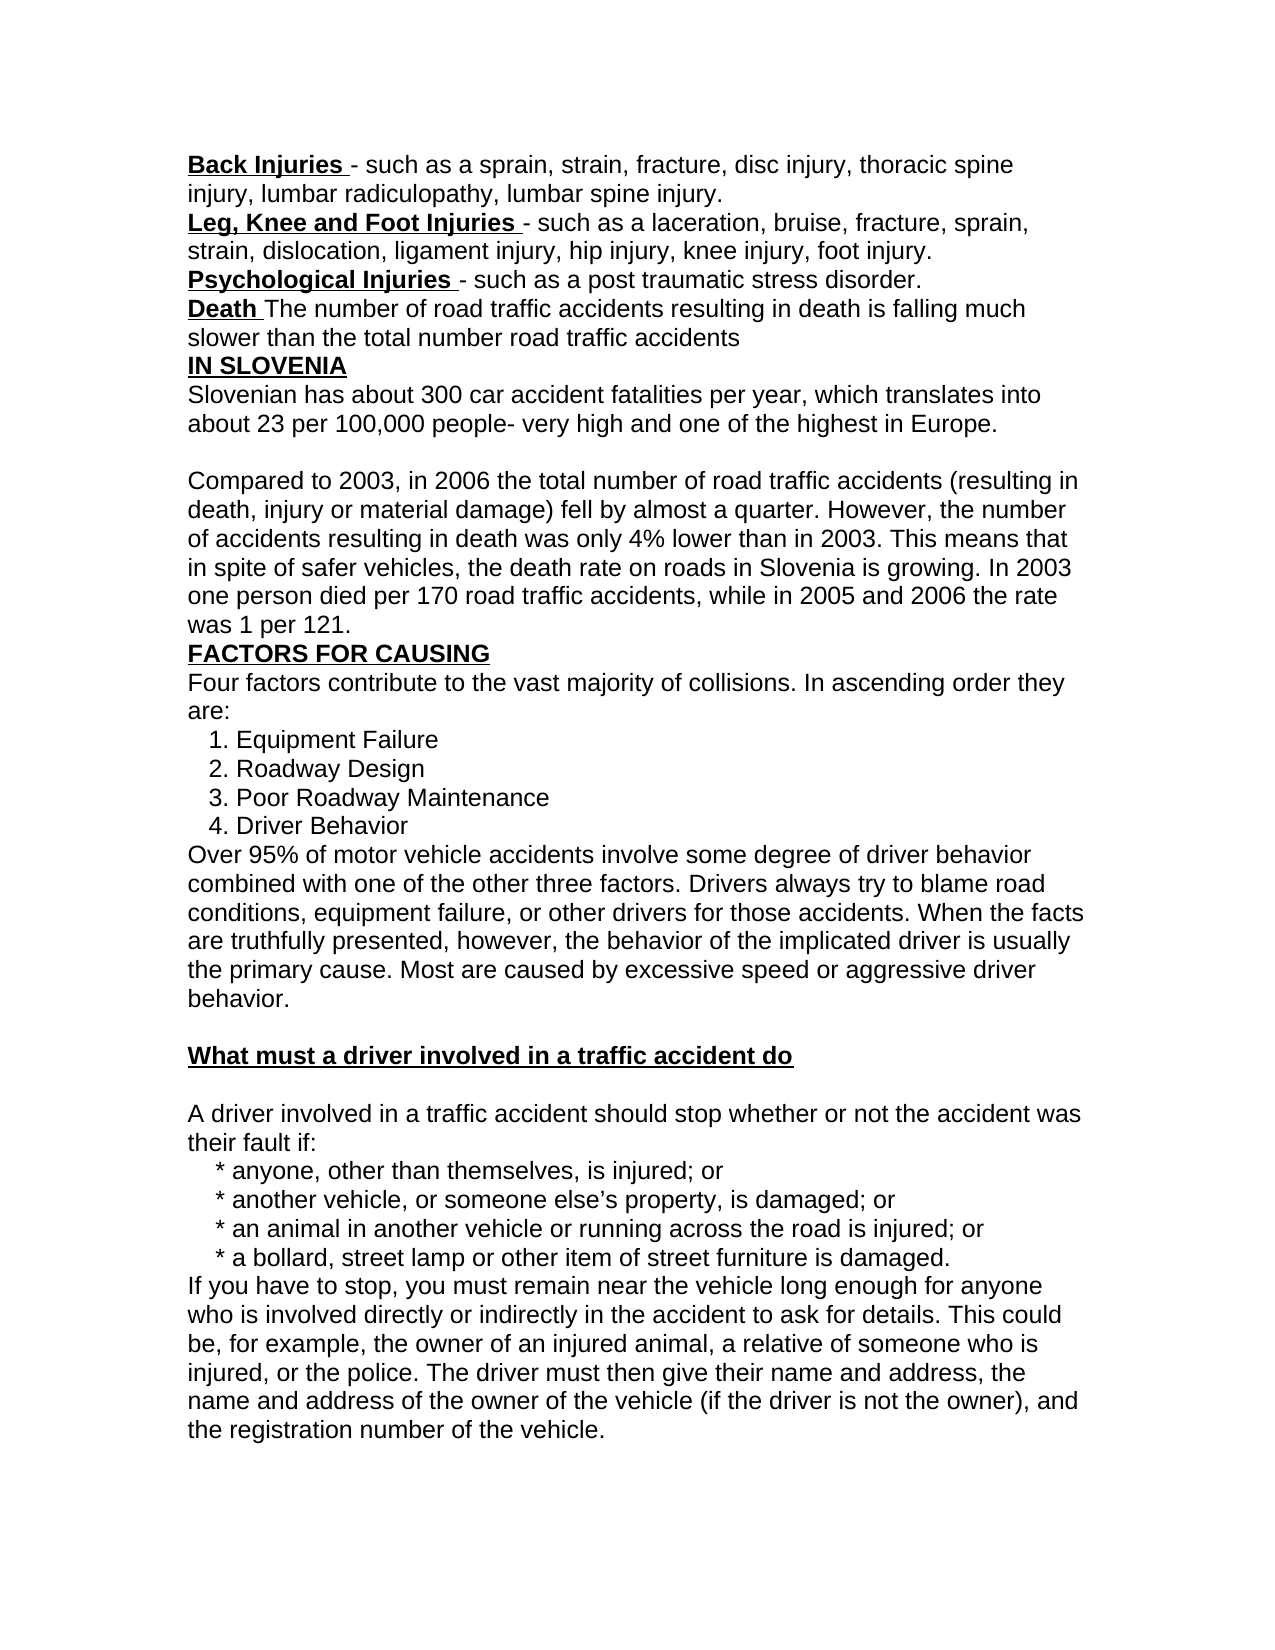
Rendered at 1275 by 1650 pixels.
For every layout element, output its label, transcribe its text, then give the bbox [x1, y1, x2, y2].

text * a bollard, street lamp or other item of street furniture is damaged. [187, 1242, 1087, 1271]
text 1. Equipment Failure [187, 725, 1087, 754]
text Compared to 2003, in 2006 the total number of road traffic accidents (resulting in death, injury or material damage) fell by almost a quarter. However, the number of accidents resulting in death was only 4% lower than in 2003. This means that in spite of safer vehicles, the death rate on roads in Slovenia is growing. In 2003 one person died per 170 road traffic accidents, while in 2005 and 2006 the rate was 1 per 121. [187, 466, 1087, 639]
text 2. Roadway Design [187, 754, 1087, 782]
text Slovenian has about 300 car accident fatalities per year, which translates into about 23 per 100,000 people- very high and one of the highest in Europe. [187, 380, 1087, 437]
text 4. Driver Behavior [187, 811, 1087, 840]
text Over 95% of motor vehicle accidents involve some degree of driver behavior combined with one of the other three factors. Drivers always try to blame road conditions, equipment failure, or other drivers for those accidents. When the facts are truthfully presented, however, the behavior of the implicated driver is usually the primary cause. Most are caused by excessive speed or aggressive driver behavior. [187, 840, 1087, 1012]
text Back Injuries - such as a sprain, strain, fracture, disc injury, thoracic spine injury, lumbar radiculopathy, lumbar spine injury. [187, 150, 1087, 207]
text Leg, Knee and Foot Injuries - such as a laceration, bruise, fracture, sprain, strain, dislocation, ligament injury, hip injury, knee injury, foot injury. [187, 207, 1087, 265]
text * an animal in another vehicle or running across the road is injured; or [187, 1214, 1087, 1242]
text * anyone, other than themselves, is injured; or [187, 1156, 1087, 1185]
text Death The number of road traffic accidents resulting in death is falling much slower than the total number road traffic accidents [187, 294, 1087, 351]
text Psychological Injuries - such as a post traumatic stress disorder. [187, 265, 1087, 294]
text IN SLOVENIA [187, 351, 1087, 380]
text FACTORS FOR CAUSING [187, 639, 1087, 667]
text 3. Poor Roadway Maintenance [187, 782, 1087, 811]
text Four factors contribute to the vast majority of collisions. In ascending order they are: [187, 667, 1087, 725]
text * another vehicle, or someone else’s property, is damaged; or [187, 1185, 1087, 1214]
text If you have to stop, you must remain near the vehicle long enough for anyone who is involved directly or indirectly in the accident to ask for details. This could be, for example, the owner of an injured animal, a relative of someone who is injured, or the police. The driver must then give their name and address, the name and address of the owner of the vehicle (if the driver is not the owner), and the registration number of the vehicle. [187, 1271, 1087, 1444]
text A driver involved in a traffic accident should stop whether or not the accident was their fault if: [187, 1099, 1087, 1156]
text What must a driver involved in a traffic accident do [187, 1041, 1087, 1070]
